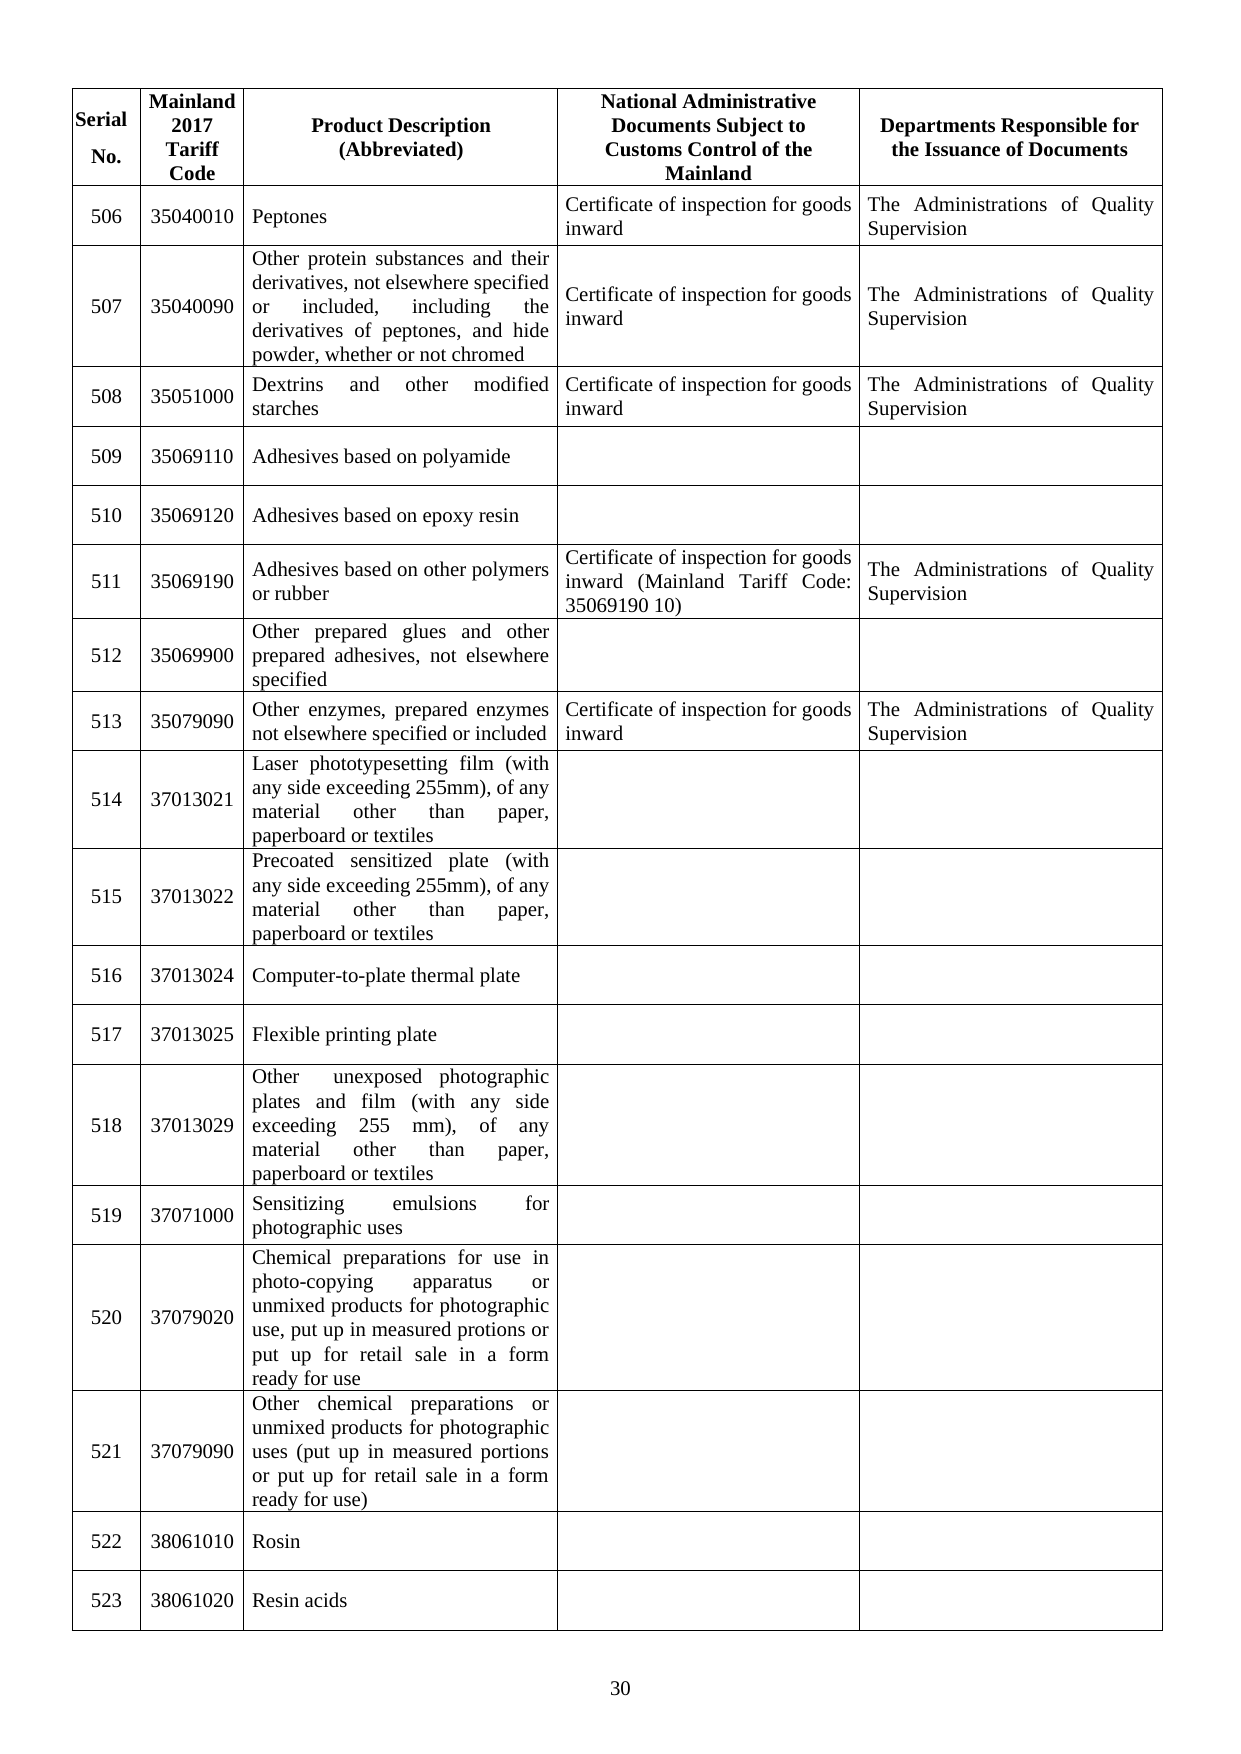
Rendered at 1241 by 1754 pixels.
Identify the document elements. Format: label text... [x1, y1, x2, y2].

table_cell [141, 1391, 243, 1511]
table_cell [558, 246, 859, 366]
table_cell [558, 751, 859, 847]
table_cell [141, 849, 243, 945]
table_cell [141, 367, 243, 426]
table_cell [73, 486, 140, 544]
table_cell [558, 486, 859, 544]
table_header Serial No. [73, 89, 140, 185]
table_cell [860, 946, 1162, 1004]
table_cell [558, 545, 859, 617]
table_header National Administrative Documents Subject to Customs Control of the Mainland [558, 89, 859, 185]
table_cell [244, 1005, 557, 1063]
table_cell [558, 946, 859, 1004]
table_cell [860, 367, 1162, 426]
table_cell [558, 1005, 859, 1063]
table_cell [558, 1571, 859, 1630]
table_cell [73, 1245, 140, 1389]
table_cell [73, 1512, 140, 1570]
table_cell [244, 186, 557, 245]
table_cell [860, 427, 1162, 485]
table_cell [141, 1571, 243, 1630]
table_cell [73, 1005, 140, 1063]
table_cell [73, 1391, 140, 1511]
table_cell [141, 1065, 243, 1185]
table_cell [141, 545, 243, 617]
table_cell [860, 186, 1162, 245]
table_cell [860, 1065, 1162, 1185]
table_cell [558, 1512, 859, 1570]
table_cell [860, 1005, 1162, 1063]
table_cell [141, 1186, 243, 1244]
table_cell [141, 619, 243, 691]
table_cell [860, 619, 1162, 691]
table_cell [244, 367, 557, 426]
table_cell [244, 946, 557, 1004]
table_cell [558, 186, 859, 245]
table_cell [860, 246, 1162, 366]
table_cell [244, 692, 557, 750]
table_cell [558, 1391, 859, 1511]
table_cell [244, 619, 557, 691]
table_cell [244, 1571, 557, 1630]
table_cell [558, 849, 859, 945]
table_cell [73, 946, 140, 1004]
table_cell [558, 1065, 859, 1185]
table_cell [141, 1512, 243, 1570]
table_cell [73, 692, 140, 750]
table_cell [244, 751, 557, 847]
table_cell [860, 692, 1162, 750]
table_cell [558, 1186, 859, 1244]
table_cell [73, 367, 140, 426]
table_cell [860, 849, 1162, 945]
table_header Mainland 2017 Tariff Code [141, 89, 243, 185]
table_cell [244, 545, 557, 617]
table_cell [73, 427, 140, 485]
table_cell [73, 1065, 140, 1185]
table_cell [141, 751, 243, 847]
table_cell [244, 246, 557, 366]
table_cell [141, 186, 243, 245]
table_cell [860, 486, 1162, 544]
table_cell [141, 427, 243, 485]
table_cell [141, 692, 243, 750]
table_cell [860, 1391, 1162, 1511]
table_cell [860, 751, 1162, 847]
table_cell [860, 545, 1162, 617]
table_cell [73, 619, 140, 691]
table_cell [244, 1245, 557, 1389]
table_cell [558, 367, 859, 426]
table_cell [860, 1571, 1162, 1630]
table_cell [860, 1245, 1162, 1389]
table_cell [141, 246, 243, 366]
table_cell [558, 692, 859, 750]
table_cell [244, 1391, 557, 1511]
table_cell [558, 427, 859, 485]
table_header Departments Responsible for the Issuance of Documents [860, 89, 1162, 185]
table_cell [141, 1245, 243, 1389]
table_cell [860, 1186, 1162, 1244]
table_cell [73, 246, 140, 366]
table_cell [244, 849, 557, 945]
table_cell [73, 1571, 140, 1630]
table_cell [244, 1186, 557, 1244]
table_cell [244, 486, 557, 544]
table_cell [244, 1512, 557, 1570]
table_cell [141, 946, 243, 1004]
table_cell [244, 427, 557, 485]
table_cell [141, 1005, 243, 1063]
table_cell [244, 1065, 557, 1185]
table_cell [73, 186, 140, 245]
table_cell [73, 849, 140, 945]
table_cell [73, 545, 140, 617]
table_header Product Description (Abbreviated) [244, 89, 557, 185]
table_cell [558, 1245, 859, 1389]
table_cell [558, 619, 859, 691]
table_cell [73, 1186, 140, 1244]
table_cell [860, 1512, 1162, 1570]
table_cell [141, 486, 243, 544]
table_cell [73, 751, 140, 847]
